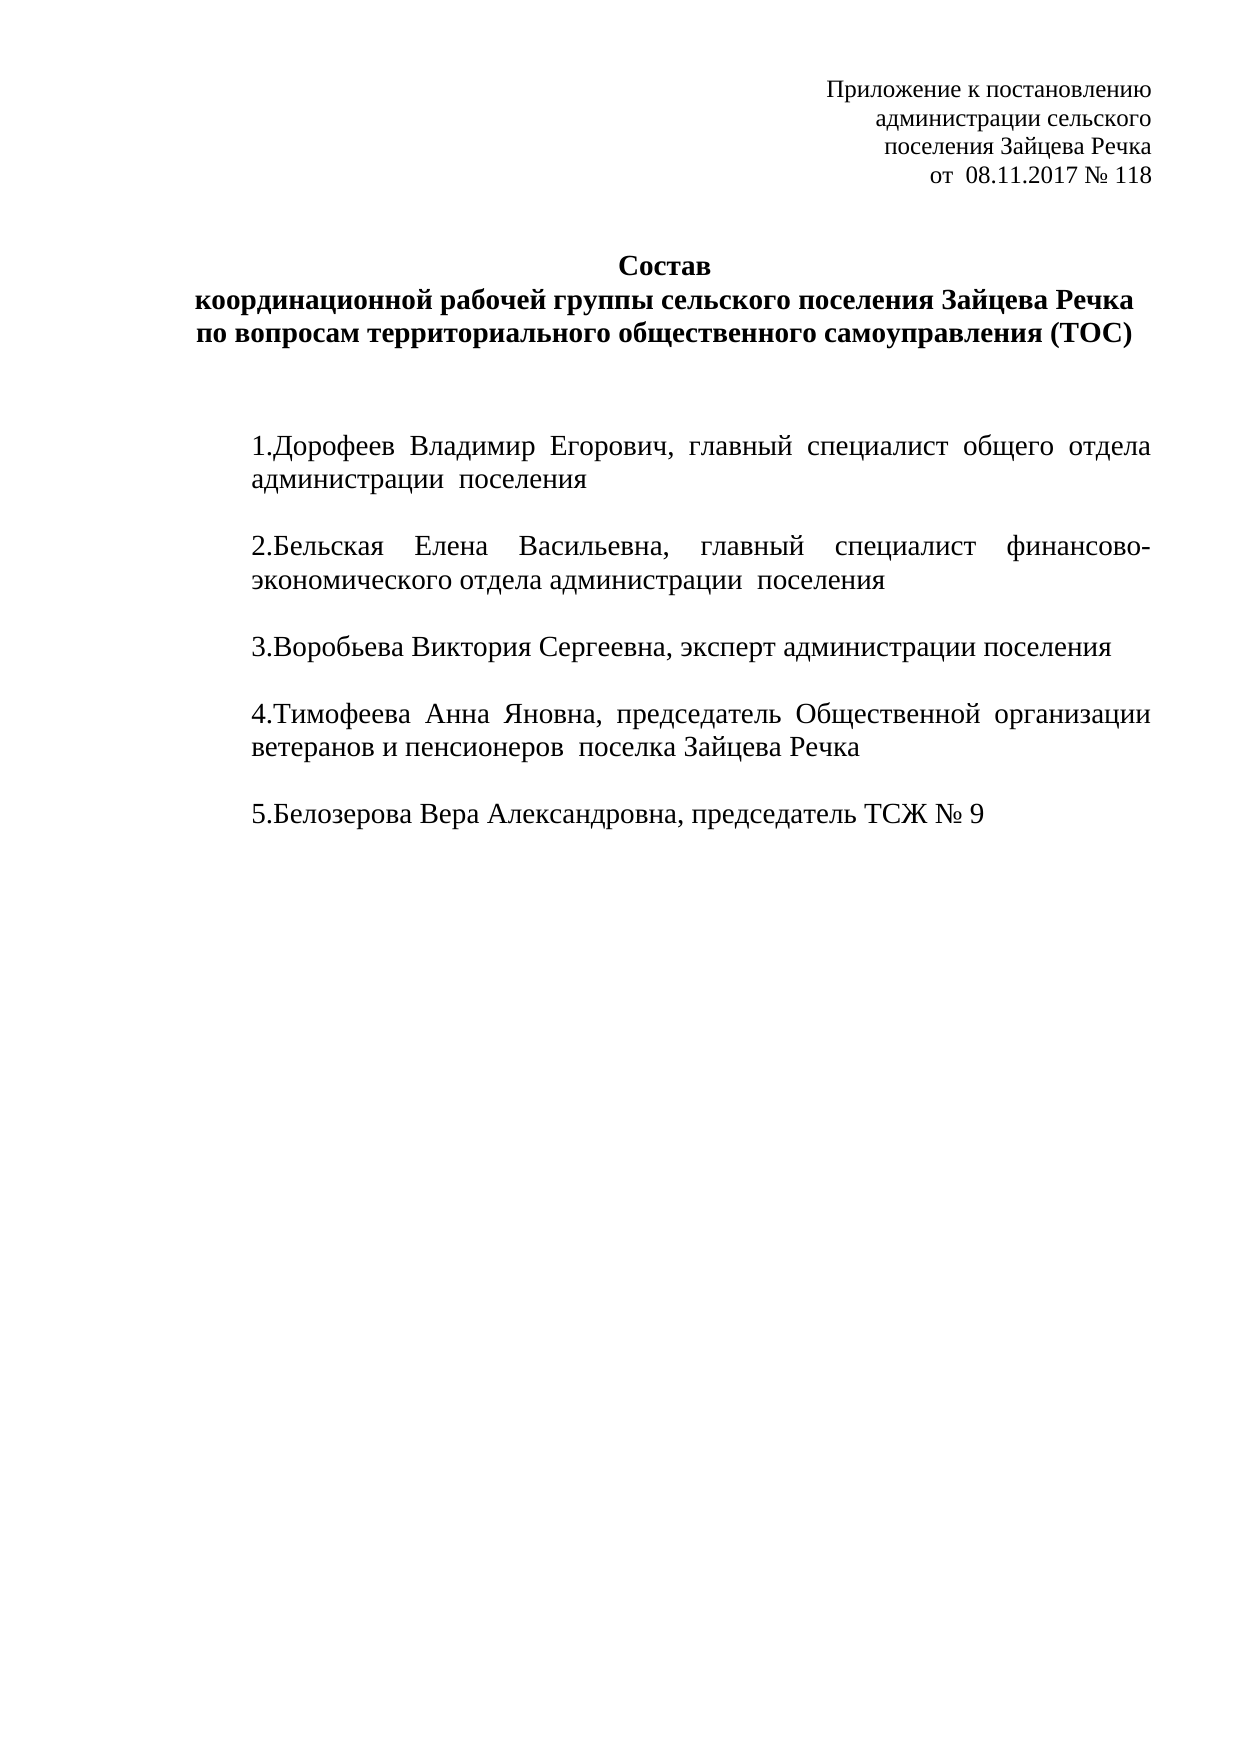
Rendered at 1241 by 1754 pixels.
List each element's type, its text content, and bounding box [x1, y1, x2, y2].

text 4.Тимофеева Анна Яновна, председатель Общественной организации ветеранов и пенсионеров поселка Зайцева Речка [251, 696, 1152, 763]
text 5.Белозерова Вера Александровна, председатель ТСЖ № 9 [251, 797, 1152, 830]
text координационной рабочей группы сельского поселения Зайцева Речка [177, 282, 1152, 315]
text 3.Воробьева Виктория Сергеевна, эксперт администрации поселения [251, 629, 1152, 662]
text по вопросам территориального общественного самоуправления (ТОС) [177, 315, 1152, 349]
text от 08.11.2017 № 118 [620, 160, 1152, 189]
text администрации сельского [620, 103, 1152, 131]
text Состав [177, 248, 1152, 282]
text 2.Бельская Елена Васильевна, главный специалист финансово-экономического отдела администрации поселения [251, 528, 1152, 595]
text 1.Дорофеев Владимир Егорович, главный специалист общего отдела администрации поселения [251, 428, 1152, 495]
text поселения Зайцева Речка [620, 131, 1152, 160]
text Приложение к постановлению [620, 74, 1152, 103]
